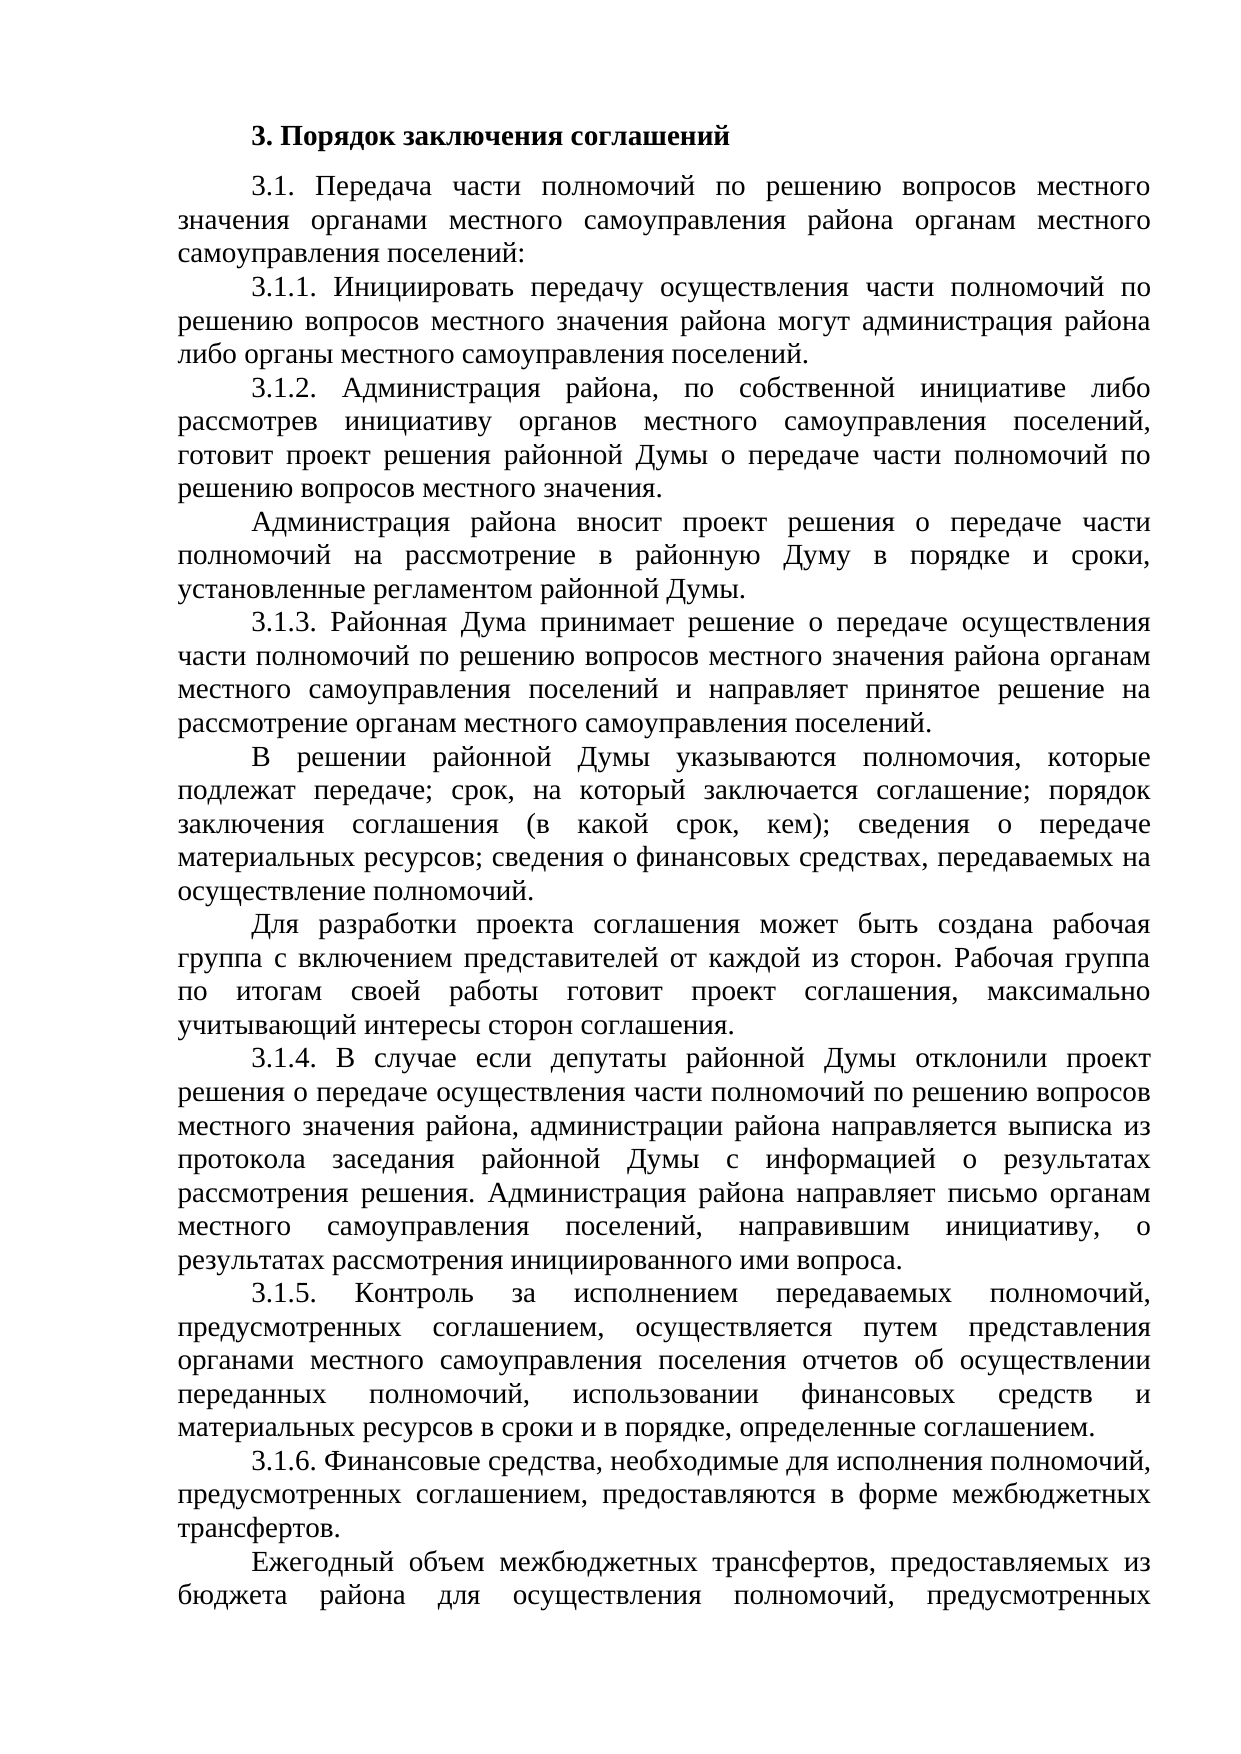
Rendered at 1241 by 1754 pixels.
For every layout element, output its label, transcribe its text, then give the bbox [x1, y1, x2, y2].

text 3.1.4. В случае если депутаты районной Думы отклонили проект решения о передаче осуществления части полномочий по решению вопросов местного значения района, администрации района направляется выписка из протокола заседания районной Думы с информацией о результатах рассмотрения решения. Администрация района направляет письмо органам местного самоуправления поселений, направившим инициативу, о результатах рассмотрения инициированного ими вопроса. [177, 1041, 1152, 1275]
text 3.1.1. Инициировать передачу осуществления части полномочий по решению вопросов местного значения района могут администрация района либо органы местного самоуправления поселений. [177, 269, 1152, 370]
text 3.1.5. Контроль за исполнением передаваемых полномочий, предусмотренных соглашением, осуществляется путем представления органами местного самоуправления поселения отчетов об осуществлении переданных полномочий, использовании финансовых средств и материальных ресурсов в сроки и в порядке, определенные соглашением. [177, 1275, 1152, 1443]
text 3.1.3. Районная Дума принимает решение о передаче осуществления части полномочий по решению вопросов местного значения района органам местного самоуправления поселений и направляет принятое решение на рассмотрение органам местного самоуправления поселений. [177, 604, 1152, 739]
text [177, 1544, 1152, 1611]
text Для разработки проекта соглашения может быть создана рабочая группа с включением представителей от каждой из сторон. Рабочая группа по итогам своей работы готовит проект соглашения, максимально учитывающий интересы сторон соглашения. [177, 906, 1152, 1041]
text 3.1.2. Администрация района, по собственной инициативе либо рассмотрев инициативу органов местного самоуправления поселений, готовит проект решения районной Думы о передаче части полномочий по решению вопросов местного значения. [177, 370, 1152, 504]
title 3. Порядок заключения соглашений [251, 118, 1152, 152]
text 3.1.6. Финансовые средства, необходимые для исполнения полномочий, предусмотренных соглашением, предоставляются в форме межбюджетных трансфертов. [177, 1443, 1152, 1544]
title 3.1. Передача части полномочий по решению вопросов местного значения органами местного самоуправления района органам местного самоуправления поселений: [177, 168, 1152, 269]
text Администрация района вносит проект решения о передаче части полномочий на рассмотрение в районную Думу в порядке и сроки, установленные регламентом районной Думы. [177, 504, 1152, 604]
text В решении районной Думы указываются полномочия, которые подлежат передаче; срок, на который заключается соглашение; порядок заключения соглашения (в какой срок, кем); сведения о передаче материальных ресурсов; сведения о финансовых средствах, передаваемых на осуществление полномочий. [177, 739, 1152, 906]
